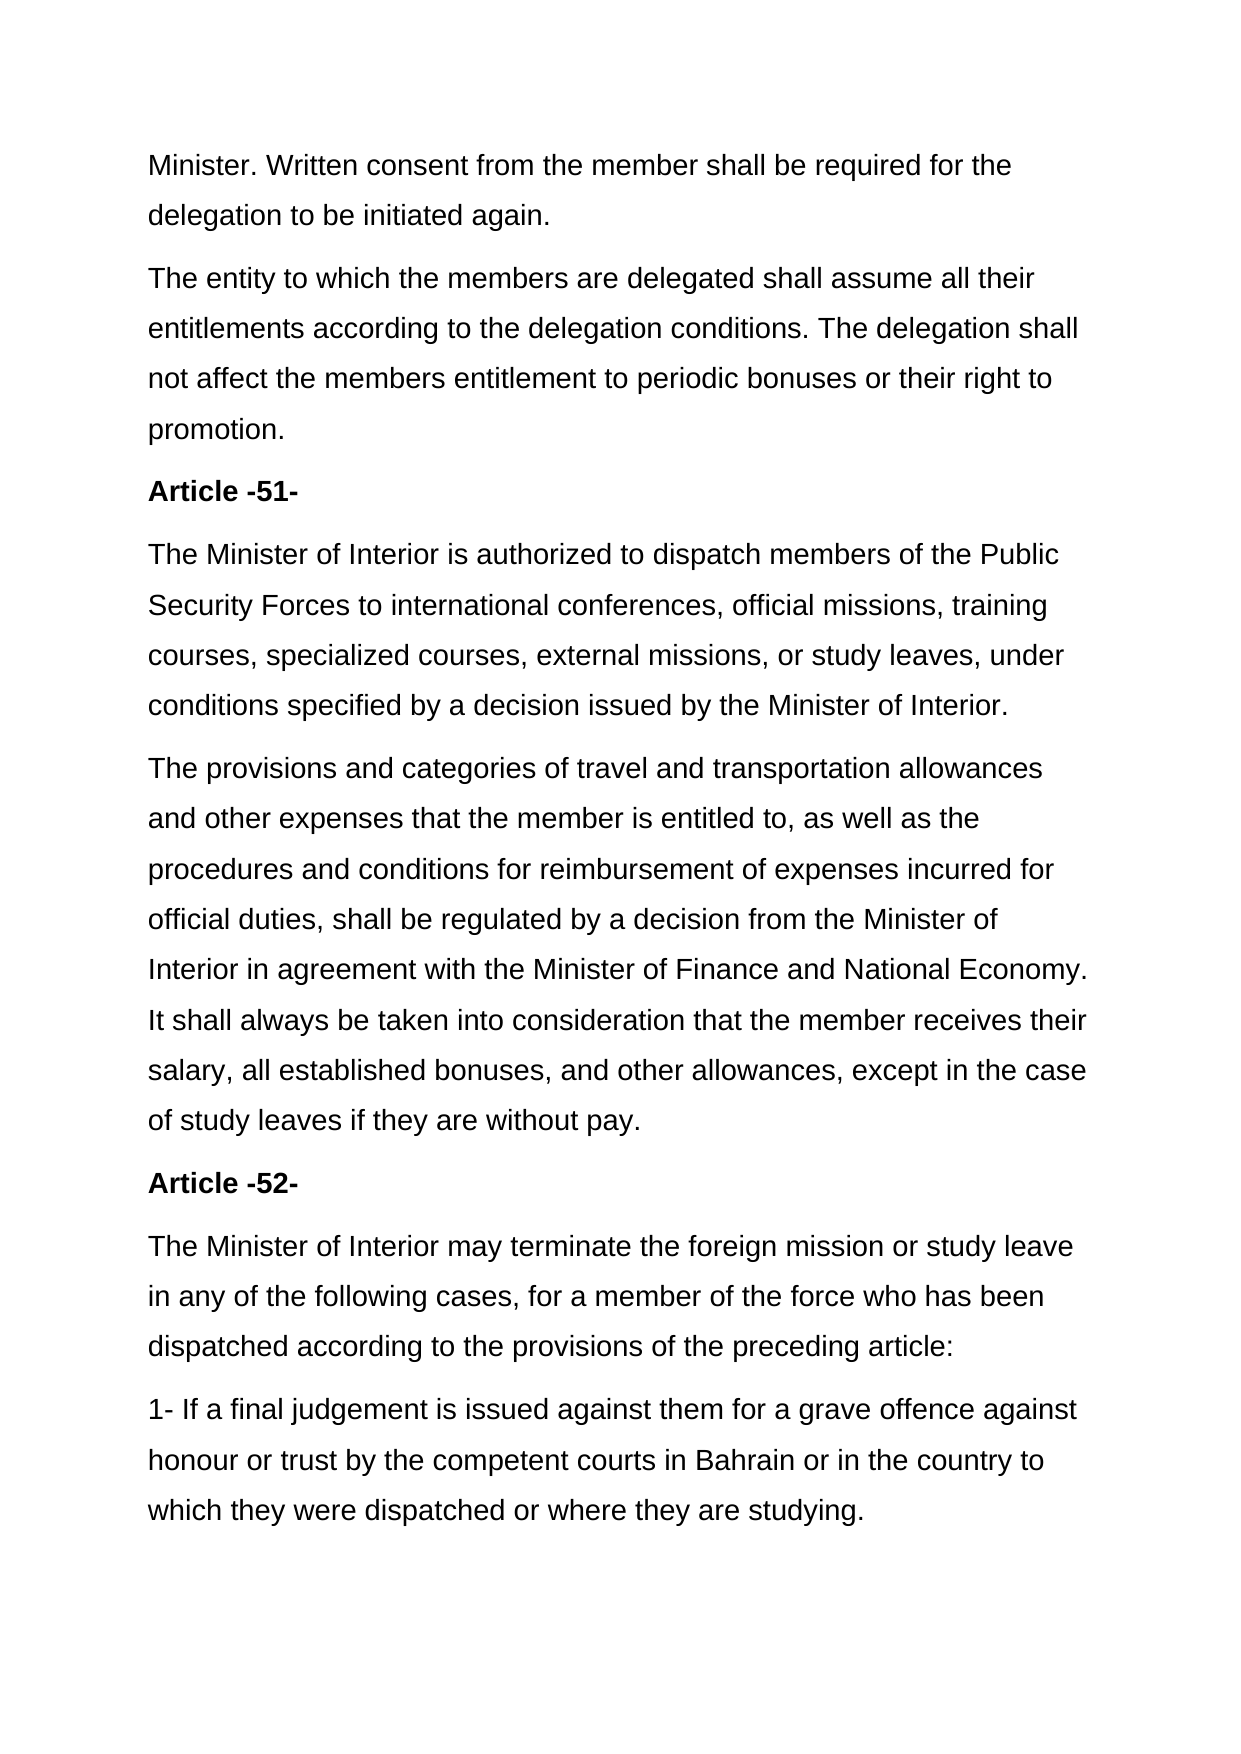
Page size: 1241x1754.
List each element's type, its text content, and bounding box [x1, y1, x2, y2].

text 1- If a final judgement is issued against them for a grave offence against honour or trust by the competent courts in Bahrain or in the country to which they were dispatched or where they are studying. [148, 1392, 1093, 1526]
text The entity to which the members are delegated shall assume all their entitlements according to the delegation conditions. The delegation shall not affect the members entitlement to periodic bonuses or their right to promotion. [148, 261, 1093, 445]
text Article -52- [148, 1166, 1093, 1199]
text The provisions and categories of travel and transportation allowances and other expenses that the member is entitled to, as well as the procedures and conditions for reimbursement of expenses incurred for official duties, shall be regulated by a decision from the Minister of Interior in agreement with the Minister of Finance and National Economy. It shall always be taken into consideration that the member receives their salary, all established bonuses, and other allowances, except in the case of study leaves if they are without pay. [148, 751, 1093, 1137]
text The Minister of Interior is authorized to dispatch members of the Public Security Forces to international conferences, official missions, training courses, specialized courses, external missions, or study leaves, under conditions specified by a decision issued by the Minister of Interior. [148, 537, 1093, 722]
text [148, 148, 1093, 231]
text Article -51- [148, 474, 1093, 508]
text The Minister of Interior may terminate the foreign mission or study leave in any of the following cases, for a member of the force who has been dispatched according to the provisions of the preceding article: [148, 1229, 1093, 1363]
